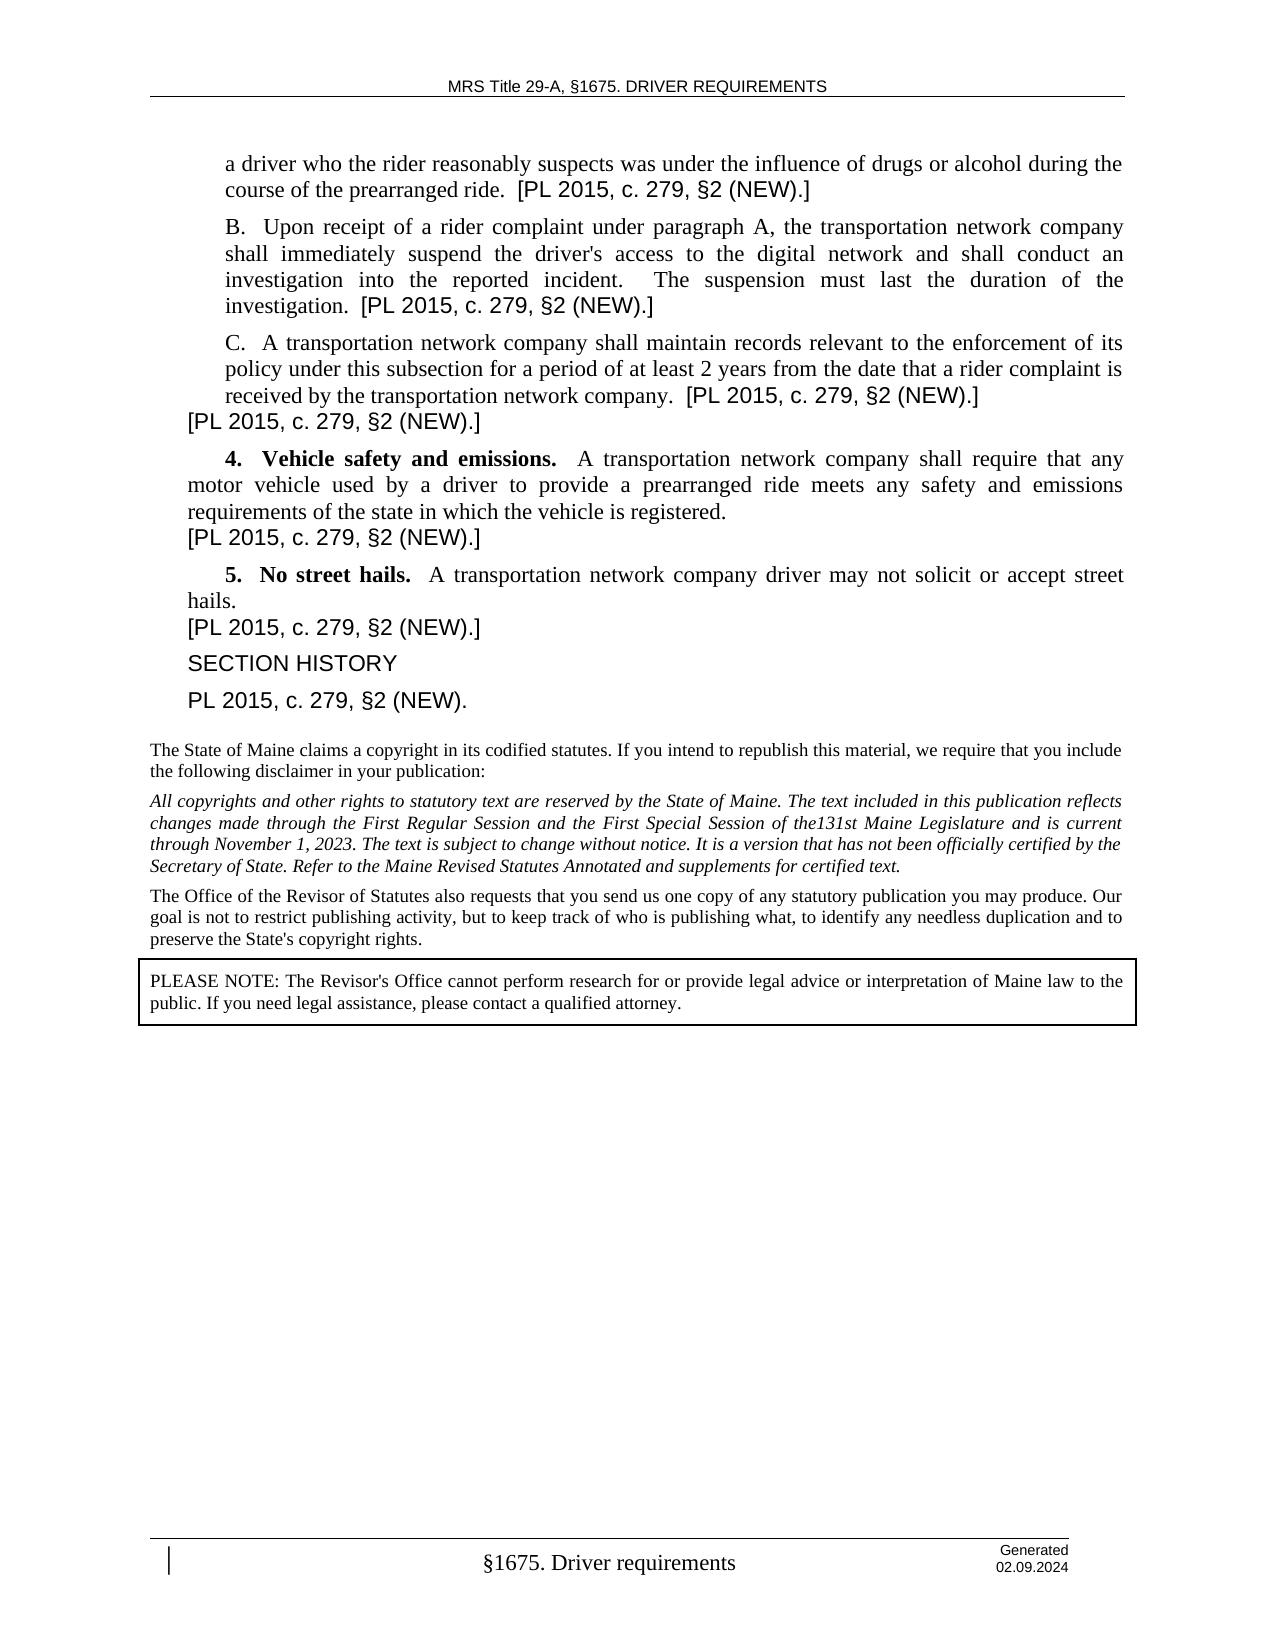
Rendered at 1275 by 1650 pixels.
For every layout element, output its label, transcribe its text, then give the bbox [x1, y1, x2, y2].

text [225, 150, 1125, 203]
text PLEASE NOTE: The Revisor's Office cannot perform research for or provide legal advice or interpretation of Maine law to the public. If you need legal assistance, please contact a qualified attorney. [140, 960, 1135, 1024]
text The State of Maine claims a copyright in its codified statutes. If you intend to republish this material, we require that you include the following disclaimer in your publication: [150, 738, 1125, 782]
text [PL 2015, c. 279, §2 (NEW).] [187, 524, 1125, 551]
text PL 2015, c. 279, §2 (NEW). [187, 687, 1125, 713]
text The Office of the Revisor of Statutes also requests that you send us one copy of any statutory publication you may produce. Our goal is not to restrict publishing activity, but to keep track of who is publishing what, to identify any needless duplication and to preserve the State's copyright rights. [150, 884, 1125, 949]
text C. A transportation network company shall maintain records relevant to the enforcement of its policy under this subsection for a period of at least 2 years from the date that a rider complaint is received by the transportation network company. [PL 2015, c. 279, §2 (NEW).] [225, 329, 1125, 408]
text 5. No street hails. A transportation network company driver may not solicit or accept street hails. [187, 561, 1125, 614]
text [PL 2015, c. 279, §2 (NEW).] [187, 614, 1125, 640]
text SECTION HISTORY [187, 650, 1125, 677]
text All copyrights and other rights to statutory text are reserved by the State of Maine. The text included in this publication reflects changes made through the First Regular Session and the First Special Session of the131st Maine Legislature and is current through November 1, 2023 . The text is subject to change without notice. It is a version that has not been officially certified by the Secretary of State. Refer to the Maine Revised Statutes Annotated and supplements for certified text. [150, 790, 1125, 876]
text [PL 2015, c. 279, §2 (NEW).] [187, 408, 1125, 435]
text B. Upon receipt of a rider complaint under paragraph A, the transportation network company shall immediately suspend the driver's access to the digital network and shall conduct an investigation into the reported incident. The suspension must last the duration of the investigation. [PL 2015, c. 279, §2 (NEW).] [225, 213, 1125, 319]
text 4. Vehicle safety and emissions. A transportation network company shall require that any motor vehicle used by a driver to provide a prearranged ride meets any safety and emissions requirements of the state in which the vehicle is registered. [187, 445, 1125, 524]
